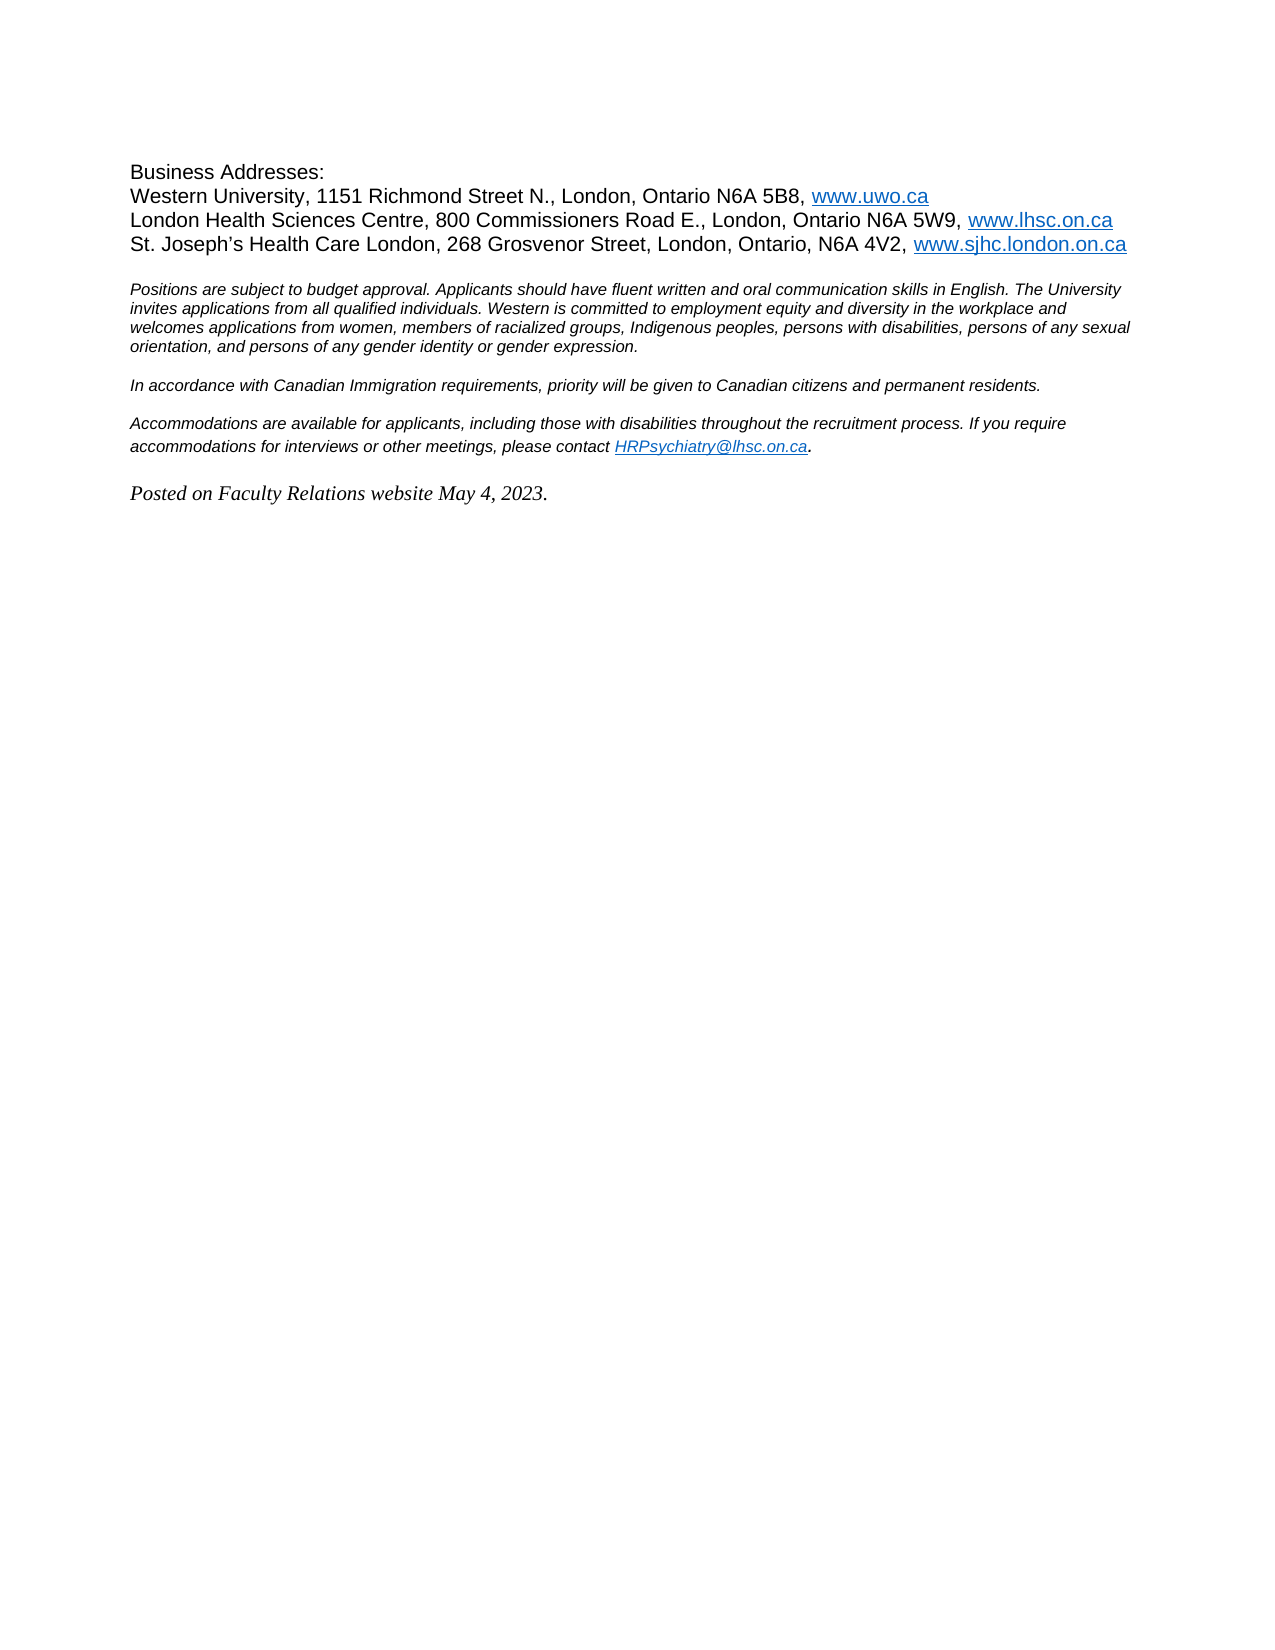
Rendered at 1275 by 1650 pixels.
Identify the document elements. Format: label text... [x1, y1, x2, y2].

text Accommodations are available for applicants, including those with disabilities throughout the recruitment process. If you require accommodations for interviews or other meetings, please contact HRPsychiatry@lhsc.on.ca. [130, 414, 1139, 457]
text In accordance with Canadian Immigration requirements, priority will be given to Canadian citizens and permanent residents. [130, 375, 1139, 394]
text London Health Sciences Centre, 800 Commissioners Road E., London, Ontario N6A 5W9, www.lhsc.on.ca [130, 208, 1139, 232]
text St. Joseph’s Health Care London, 268 Grosvenor Street, London, Ontario, N6A 4V2, www.sjhc.london.on.ca [130, 232, 1139, 256]
text Positions are subject to budget approval. Applicants should have fluent written and oral communication skills in English. The University invites applications from all qualified individuals. Western is committed to employment equity and diversity in the workplace and welcomes applications from women, members of racialized groups, Indigenous peoples, persons with disabilities, persons of any sexual orientation, and persons of any gender identity or gender expression. [130, 279, 1139, 356]
text Posted on Faculty Relations website May 4, 2023. [130, 481, 1139, 505]
text Business Addresses: [130, 160, 1139, 184]
text Western University, 1151 Richmond Street N., London, Ontario N6A 5B8, www.uwo.ca [130, 184, 1139, 208]
